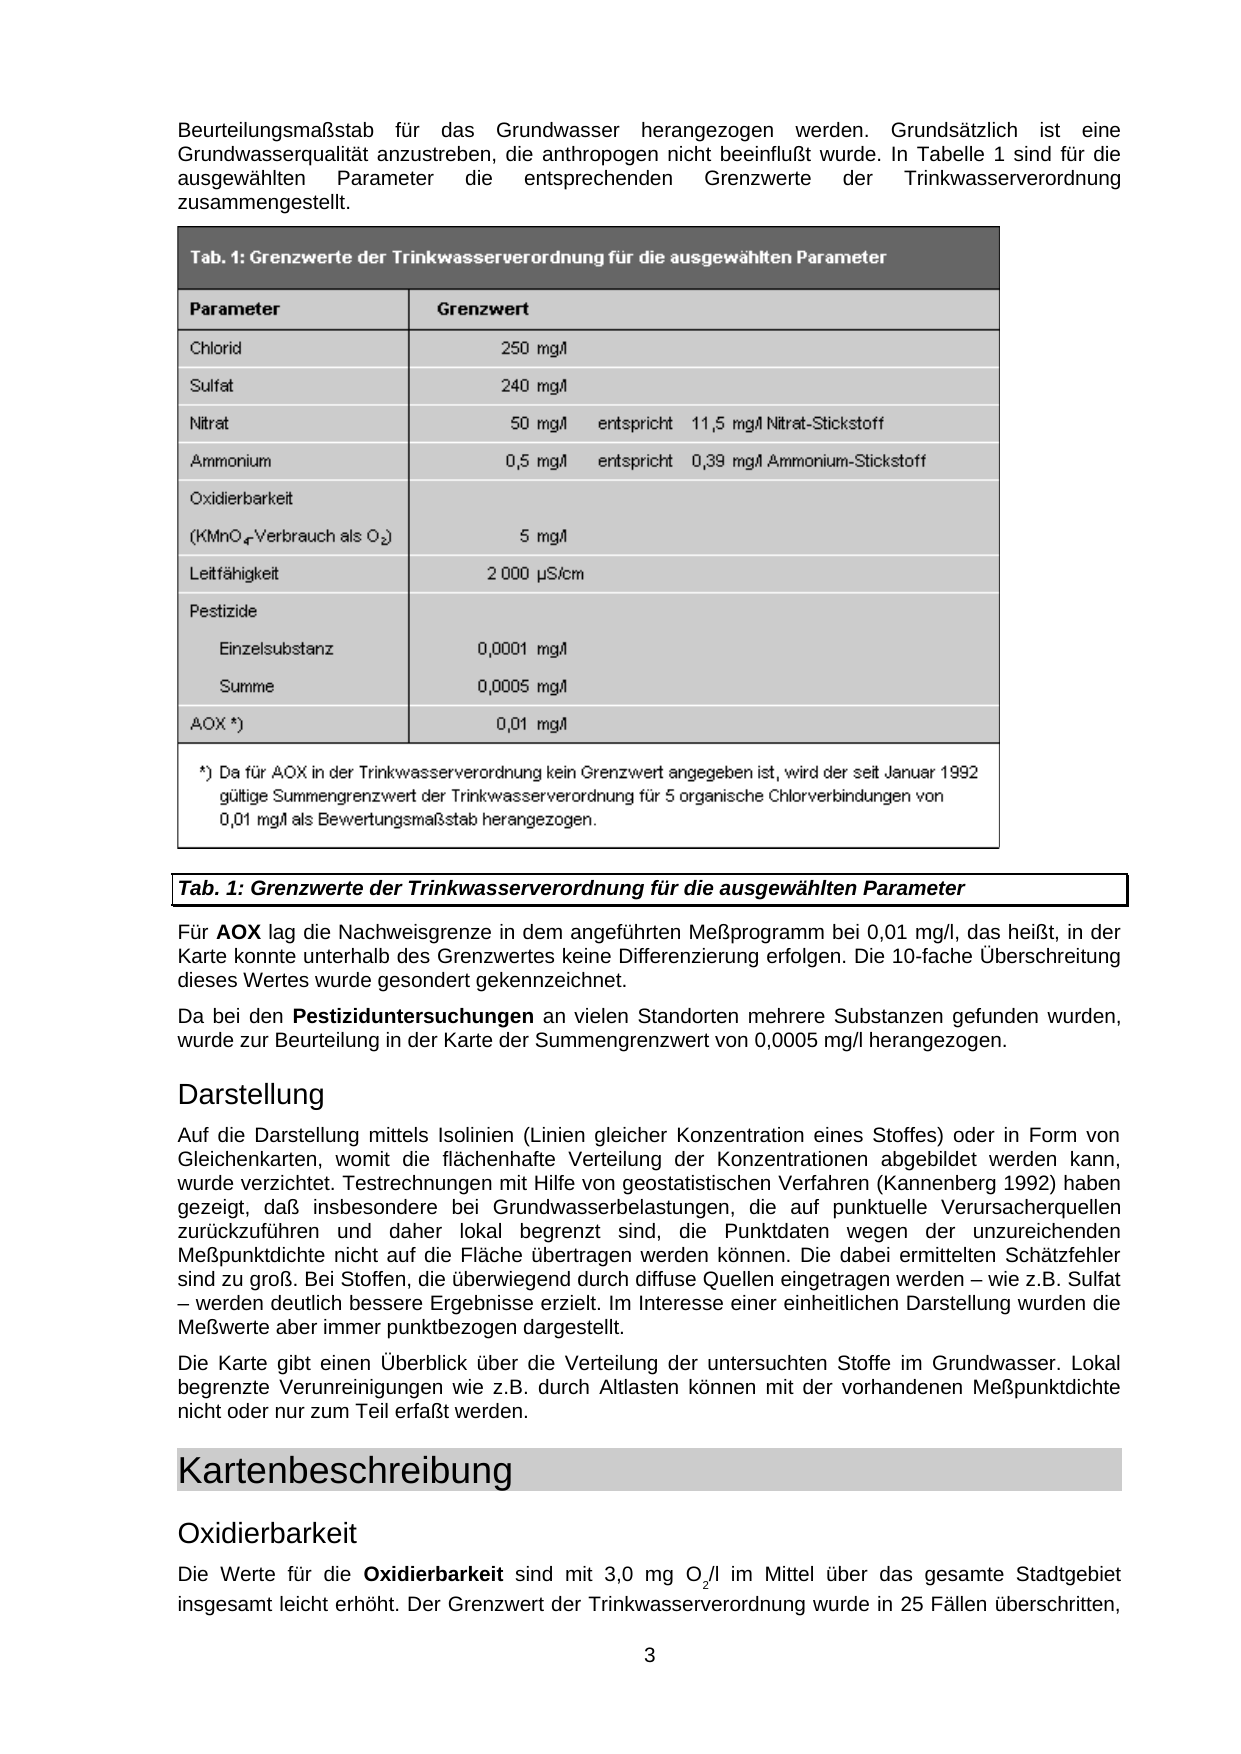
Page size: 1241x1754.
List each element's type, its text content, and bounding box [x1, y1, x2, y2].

picture [177, 226, 1000, 849]
subtitle Darstellung [177, 1077, 1122, 1111]
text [177, 118, 1122, 214]
text Da bei den Pestiziduntersuchungen an vielen Standorten mehrere Substanzen gefunden wurden, wurde zur Beurteilung in der Karte der Summengrenzwert von 0,0005 mg/l herangezogen. [177, 1004, 1122, 1052]
subtitle Oxidierbarkeit [177, 1516, 1122, 1550]
text Auf die Darstellung mittels Isolinien (Linien gleicher Konzentration eines Stoffes) oder in Form von Gleichenkarten, womit die flächenhafte Verteilung der Konzentrationen abgebildet werden kann, wurde verzichtet. Testrechnungen mit Hilfe von geostatistischen Verfahren (Kannenberg 1992) haben gezeigt, daß insbesondere bei Grundwasserbelastungen, die auf punktuelle Verursacherquellen zurückzuführen und daher lokal begrenzt sind, die Punktdaten wegen der unzureichenden Meßpunktdichte nicht auf die Fläche übertragen werden können. Die dabei ermittelten Schätzfehler sind zu groß. Bei Stoffen, die überwiegend durch diffuse Quellen eingetragen werden – wie z.B. Sulfat – werden deutlich bessere Ergebnisse erzielt. Im Interesse einer einheitlichen Darstellung wurden die Meßwerte aber immer punktbezogen dargestellt. [177, 1123, 1122, 1339]
text Tab. 1: Grenzwerte der Trinkwasserverordnung für die ausgewählten Parameter [173, 875, 1126, 904]
text Die Karte gibt einen Überblick über die Verteilung der untersuchten Stoffe im Grundwasser. Lokal begrenzte Verunreinigungen wie z.B. durch Altlasten können mit der vorhandenen Meßpunktdichte nicht oder nur zum Teil erfaßt werden. [177, 1351, 1122, 1423]
text Für AOX lag die Nachweisgrenze in dem angeführten Meßprogramm bei 0,01 mg/l, das heißt, in der Karte konnte unterhalb des Grenzwertes keine Differenzierung erfolgen. Die 10-fache Überschreitung dieses Wertes wurde gesondert gekennzeichnet. [177, 920, 1122, 992]
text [177, 1562, 1122, 1615]
subtitle Kartenbeschreibung [177, 1448, 1122, 1491]
